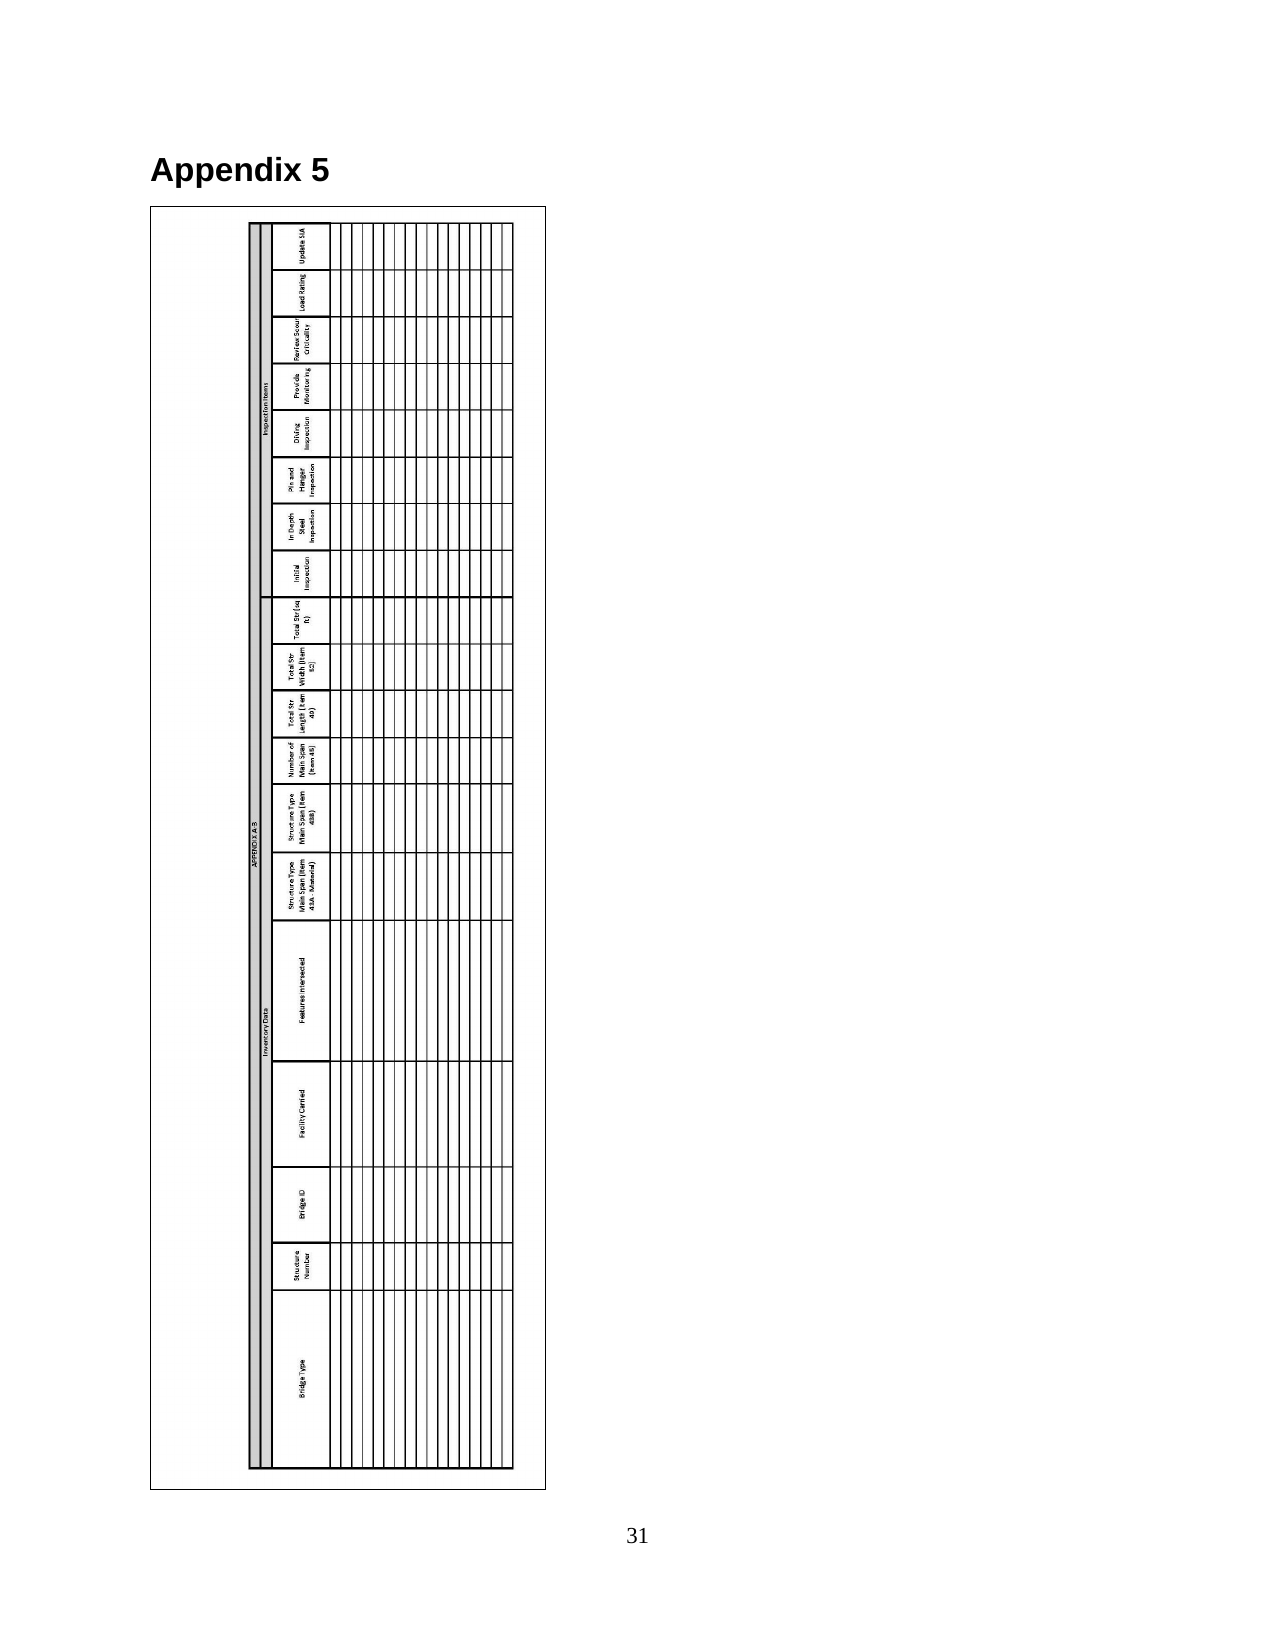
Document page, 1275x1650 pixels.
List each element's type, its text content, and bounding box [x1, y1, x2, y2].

picture [151, 207, 545, 1489]
subtitle Appendix 5 [150, 150, 1125, 188]
